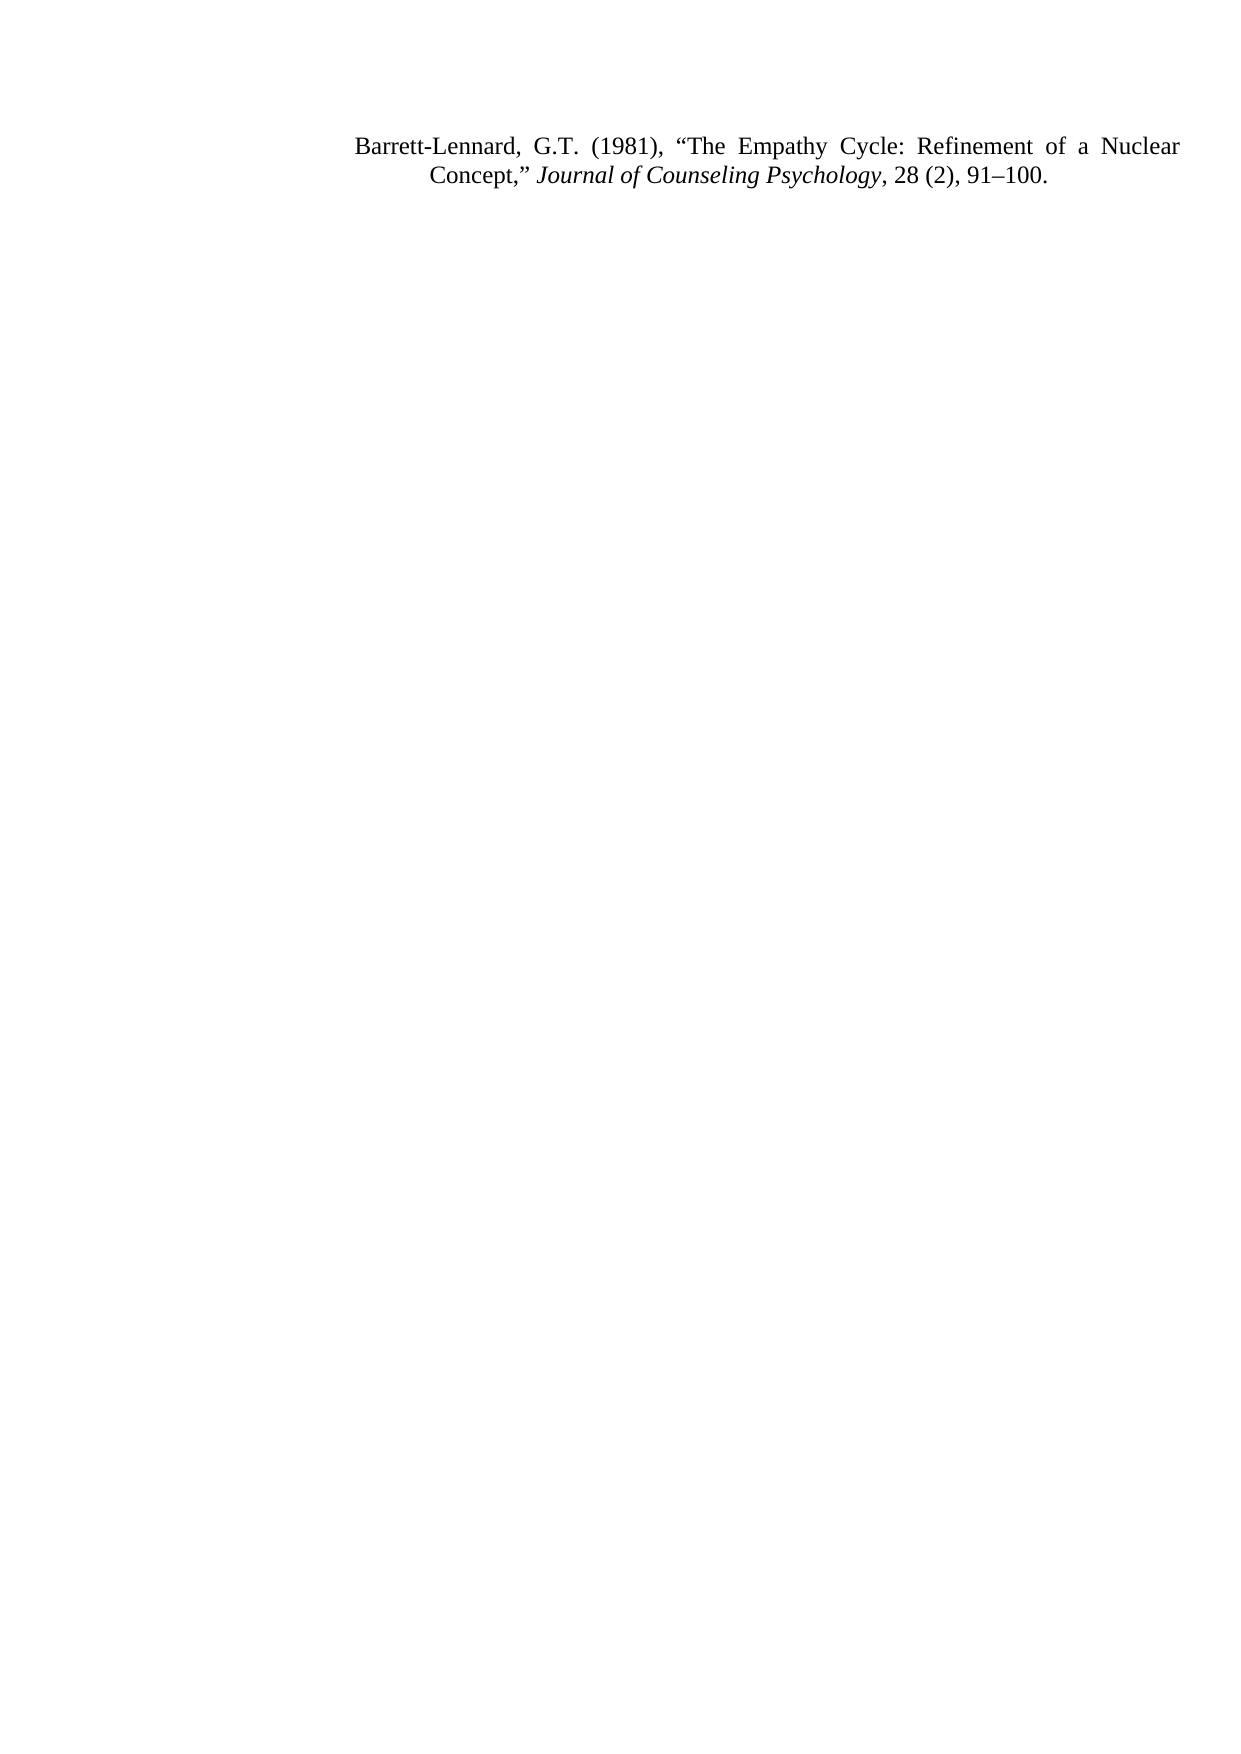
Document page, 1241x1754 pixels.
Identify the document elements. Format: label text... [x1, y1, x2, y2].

text Barrett-Lennard, G.T. (1981), “The Empathy Cycle: Refinement of a Nuclear Concept,” Journal of Counseling Psychology, 28 (2), 91–100. [354, 131, 1181, 189]
